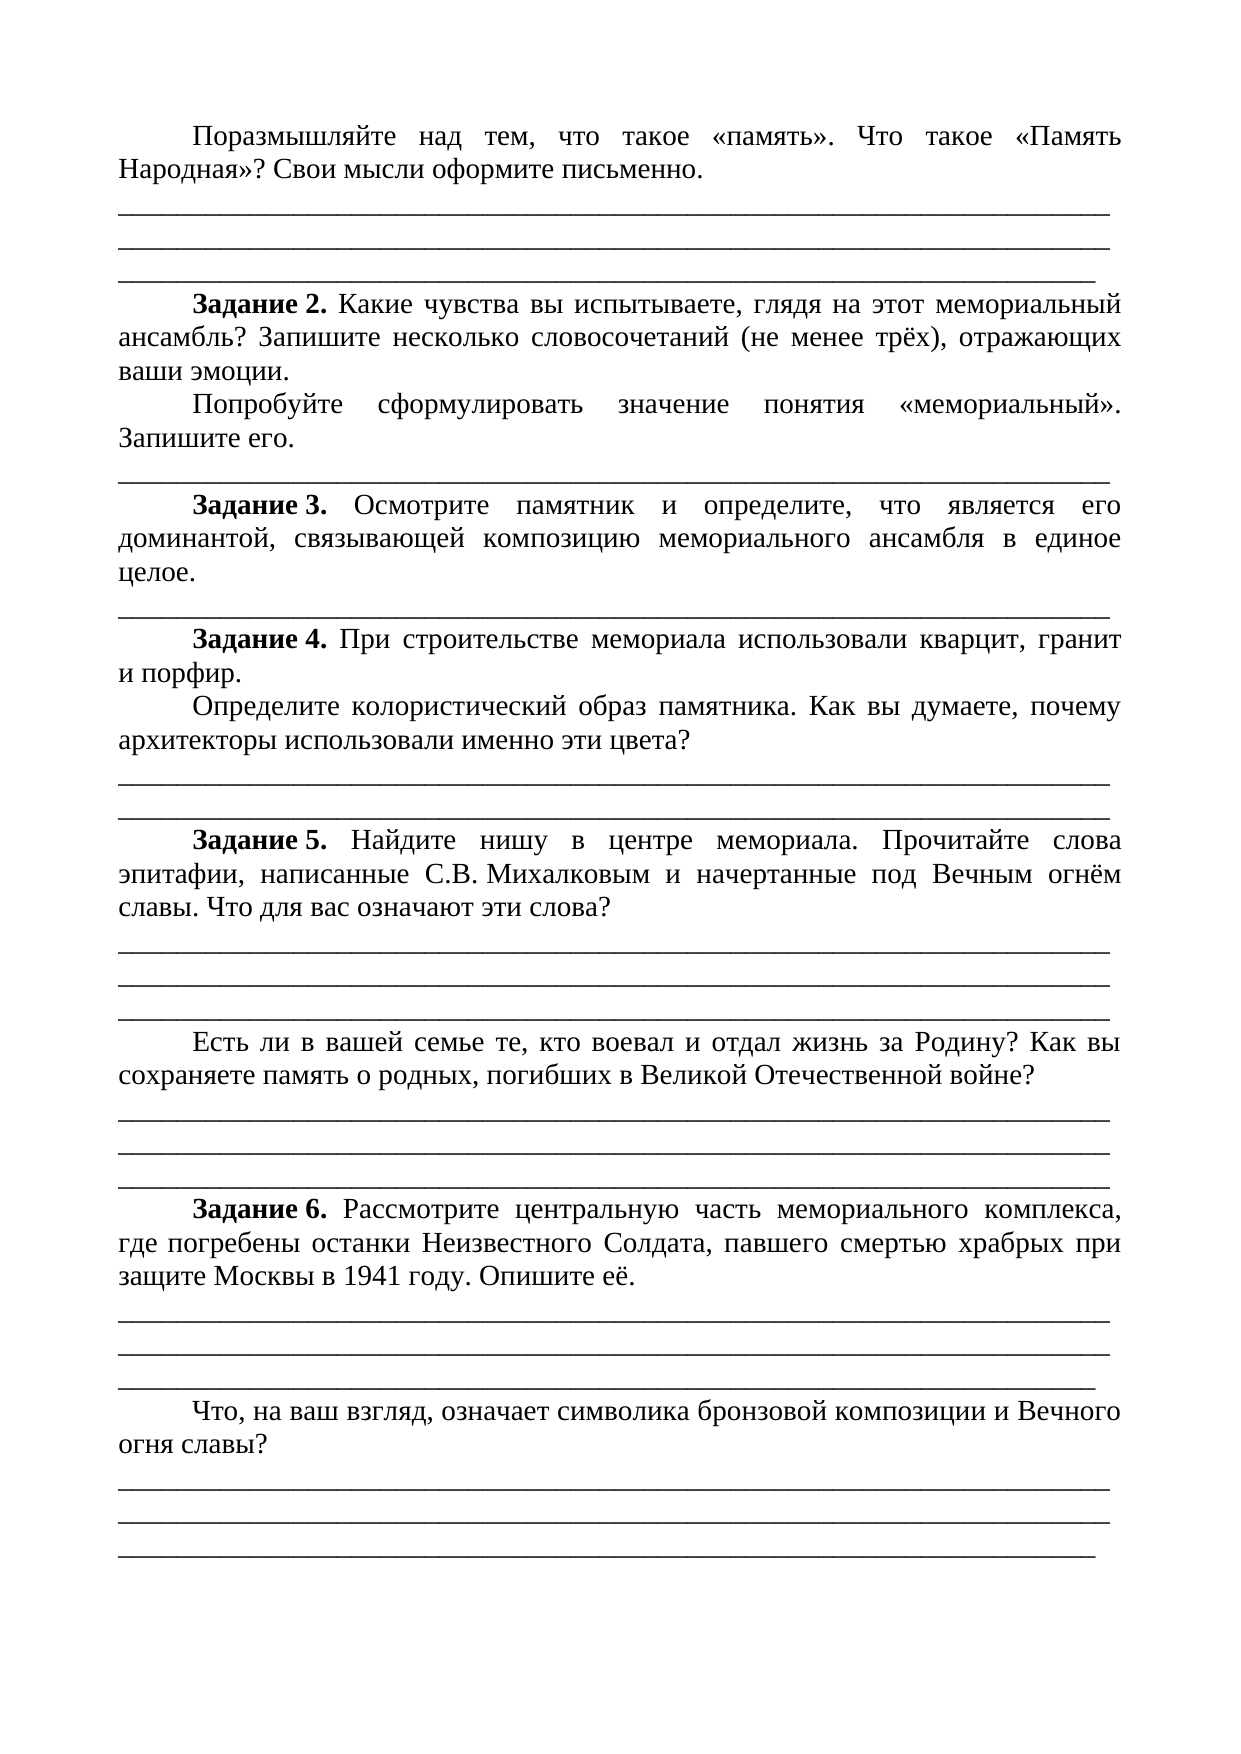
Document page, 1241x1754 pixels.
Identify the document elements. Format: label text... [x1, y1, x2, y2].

text Поразмышляйте над тем, что такое «память». Что такое «Память Народная»? Свои мысли оформите письменно. [118, 118, 1122, 185]
text ___________________________________________________________________________________________________________________________________________________________________________________________________________ [118, 1292, 1122, 1393]
text ____________________________________________________________________ [118, 789, 1122, 822]
text ____________________________________________________________________________________________________________________________________________________________________________________________________________ [118, 923, 1122, 1024]
text ____________________________________________________________________ [118, 588, 1122, 621]
text Что, на ваш взгляд, означает символика бронзовой композиции и Вечного огня славы? [118, 1393, 1122, 1460]
text Задание 6. Рассмотрите центральную часть мемориального комплекса, где погребены останки Неизвестного Солдата, павшего смертью храбрых при защите Москвы в 1941 году. Опишите её. [118, 1191, 1122, 1292]
text ____________________________________________________________________ [118, 755, 1122, 789]
text ____________________________________________________________________ [118, 453, 1122, 487]
text Задание 3. Осмотрите памятник и определите, что является его доминантой, связывающей композицию мемориального ансамбля в единое целое. [118, 487, 1122, 588]
text Задание 5. Найдите нишу в центре мемориала. Прочитайте слова эпитафии, написанные С.В. Михалковым и начертанные под Вечным огнём славы. Что для вас означают эти слова? [118, 822, 1122, 923]
text ___________________________________________________________________________________________________________________________________________________________________________________________________________ [118, 185, 1122, 286]
text ____________________________________________________________________________________________________________________________________________________________________________________________________________ [118, 1091, 1122, 1191]
text Определите колористический образ памятника. Как вы думаете, почему архитекторы использовали именно эти цвета? [118, 688, 1122, 755]
text Задание 2. Какие чувства вы испытываете, глядя на этот мемориальный ансамбль? Запишите несколько словосочетаний (не менее трёх), отражающих ваши эмоции. [118, 286, 1122, 386]
text ___________________________________________________________________________________________________________________________________________________________________________________________________________ [118, 1460, 1122, 1560]
text Задание 4. При строительстве мемориала использовали кварцит, гранит и порфир. [118, 621, 1122, 688]
text Есть ли в вашей семье те, кто воевал и отдал жизнь за Родину? Как вы сохраняете память о родных, погибших в Великой Отечественной войне? [118, 1024, 1122, 1091]
text Попробуйте сформулировать значение понятия «мемориальный». Запишите его. [118, 386, 1122, 453]
